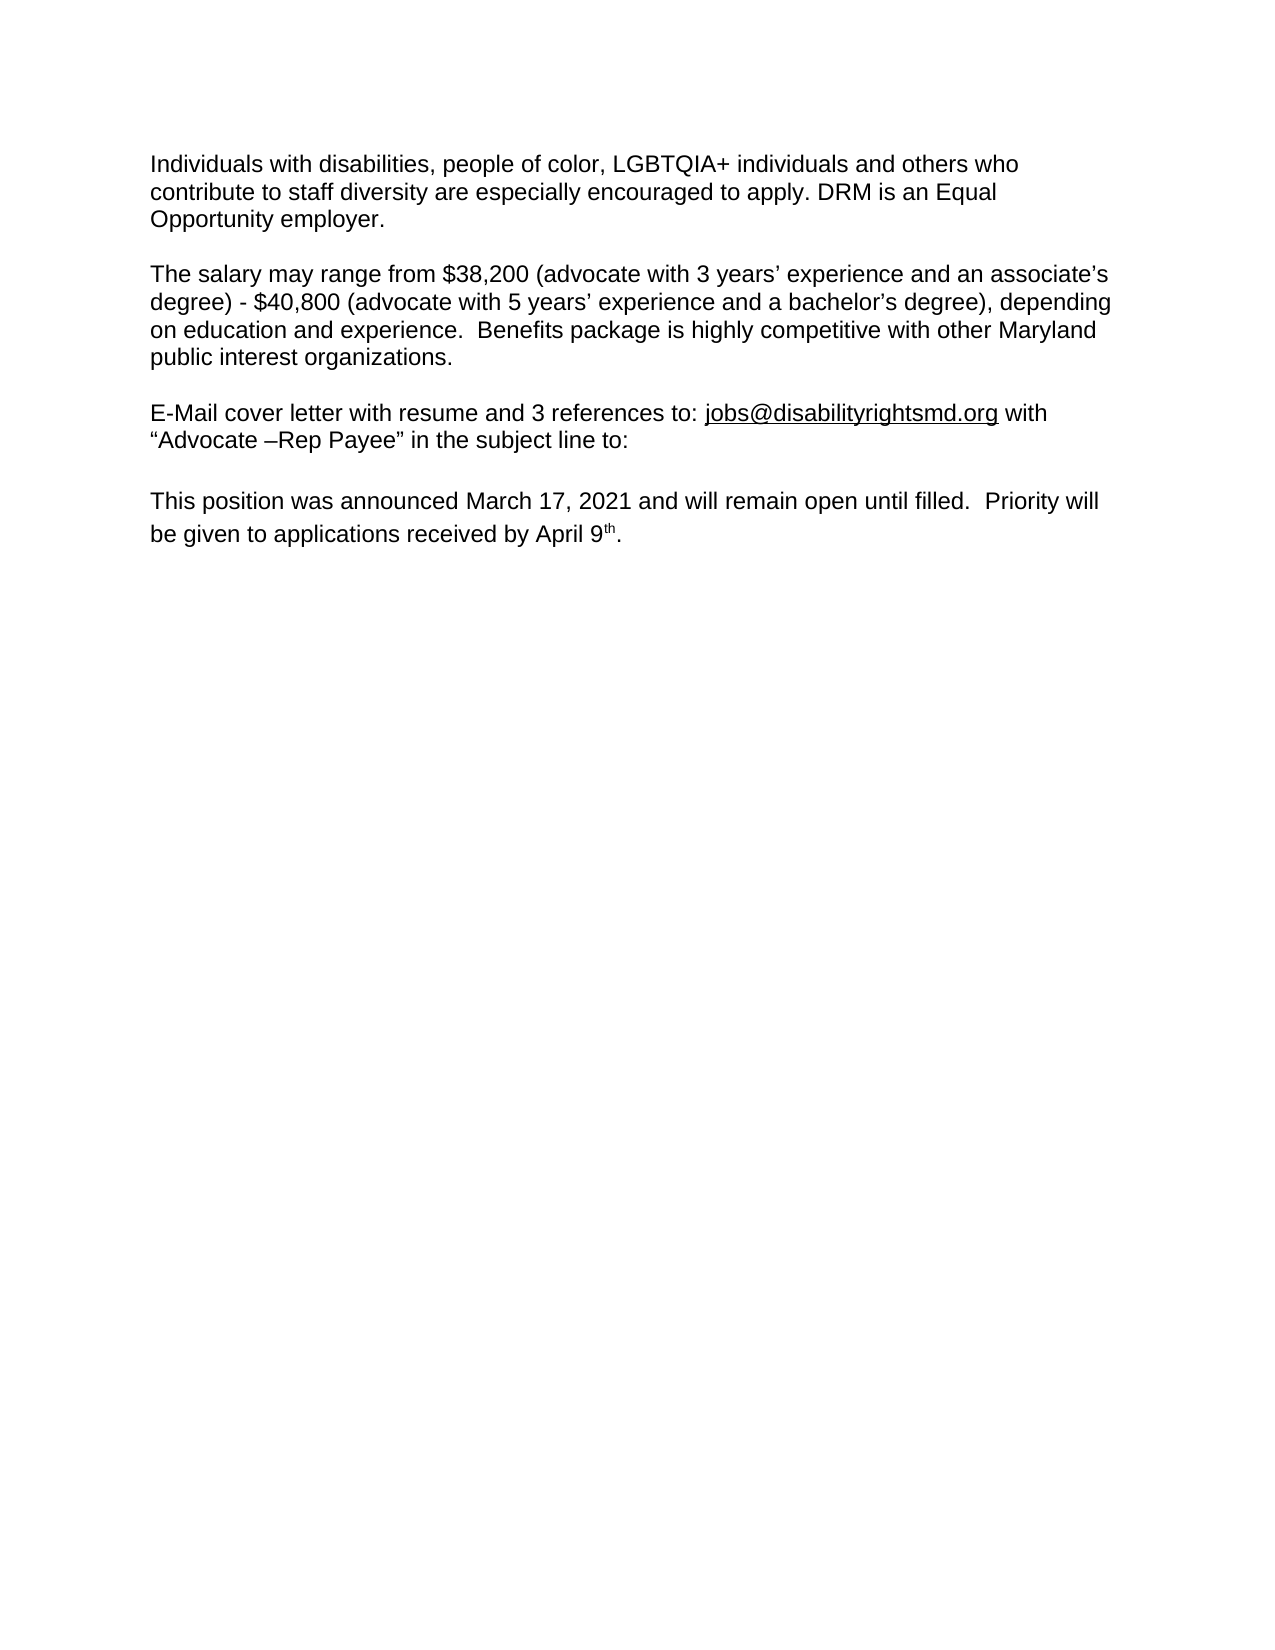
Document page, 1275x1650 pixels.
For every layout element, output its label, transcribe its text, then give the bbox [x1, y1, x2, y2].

text This position was announced March 17, 2021 and will remain open until filled. Priority will be given to applications received by April 9th. [150, 487, 1125, 547]
text Individuals with disabilities, people of color, LGBTQIA+ individuals and others who contribute to staff diversity are especially encouraged to apply. DRM is an Equal Opportunity employer. The salary may range from $38,200 (advocate with 3 years’ experience and an associate’s degree) - $40,800 (advocate with 5 years’ experience and a bachelor’s degree), depending on education and experience. Benefits package is highly competitive with other Maryland public interest organizations. [150, 150, 1125, 371]
text E-Mail cover letter with resume and 3 references to: jobs@disabilityrightsmd.org with “Advocate –Rep Payee” in the subject line to: [150, 398, 1125, 454]
